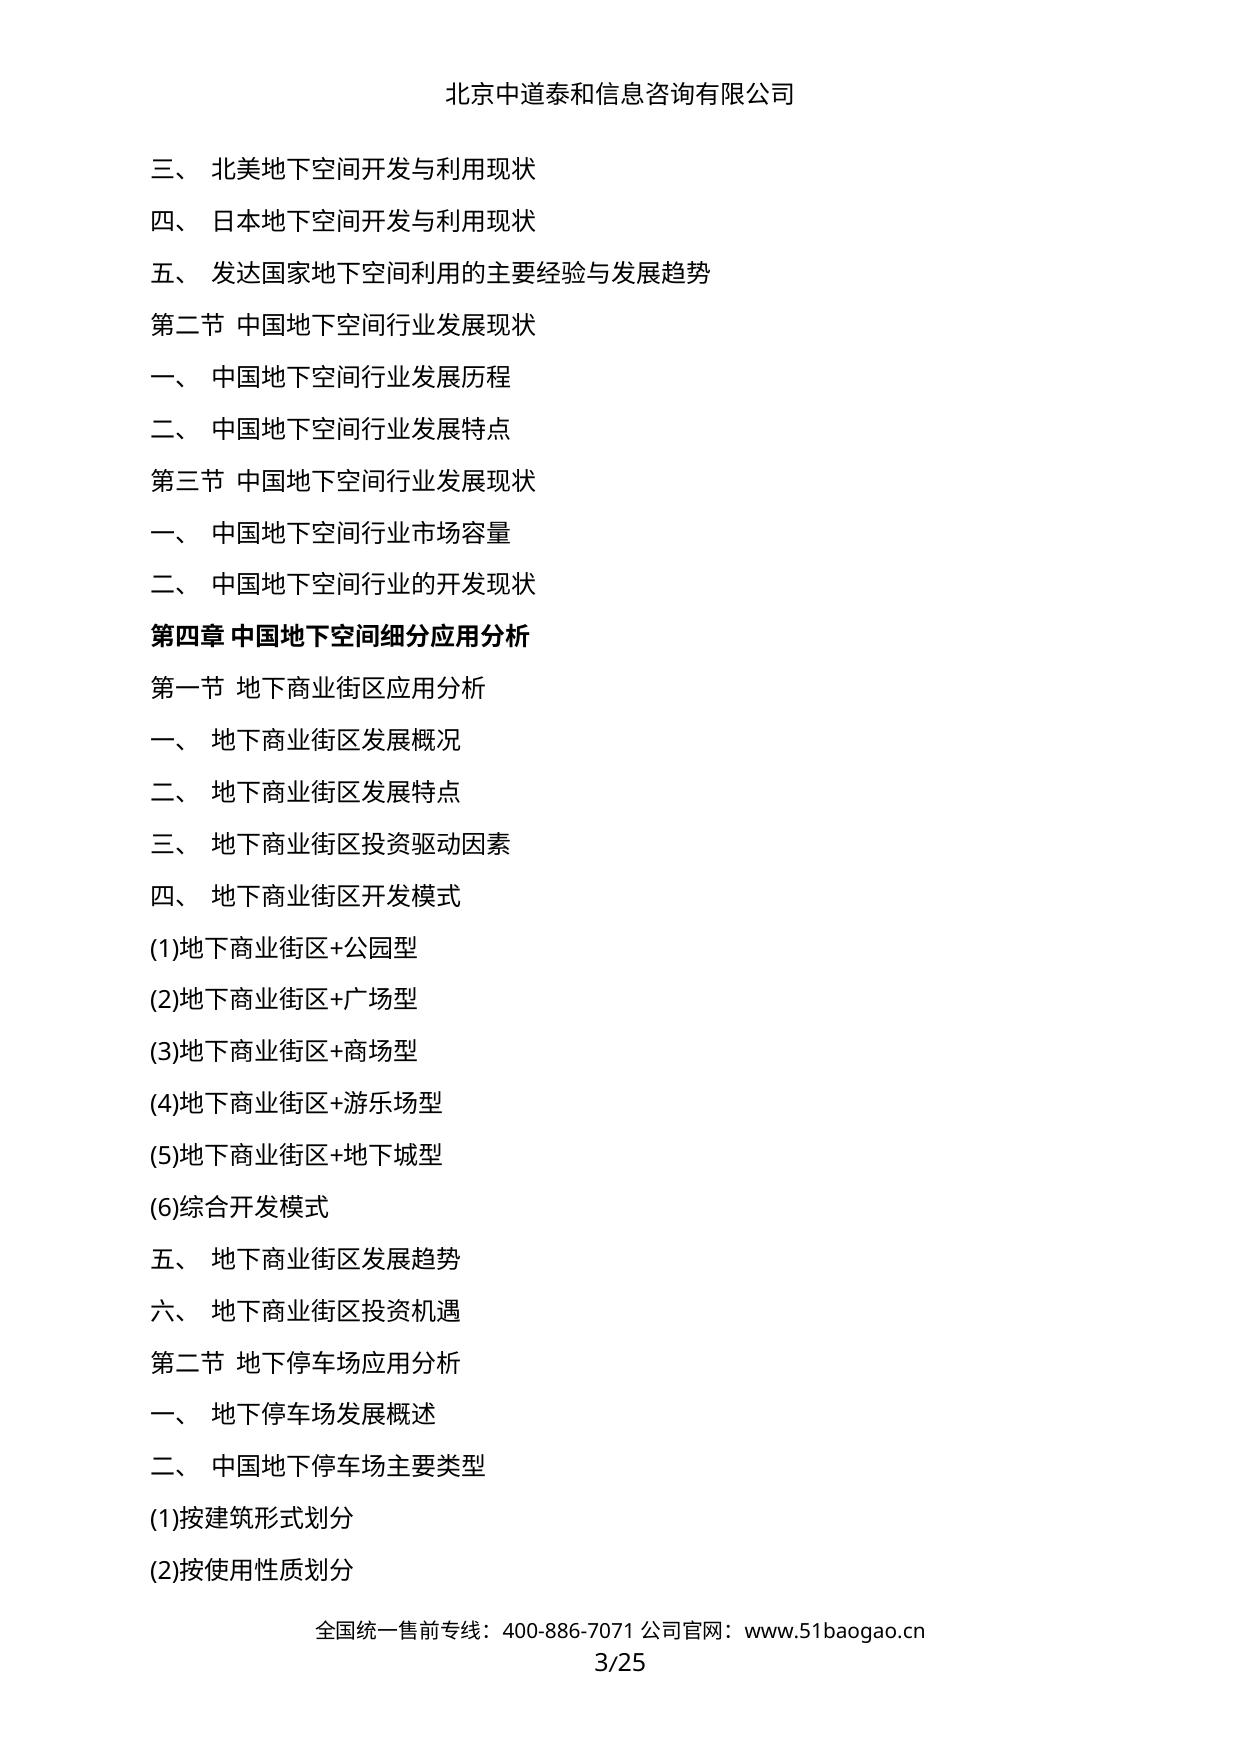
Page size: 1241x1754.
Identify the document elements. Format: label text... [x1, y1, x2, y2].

text 五、 发达国家地下空间利用的主要经验与发展趋势 [150, 254, 1090, 290]
text (1)地下商业街区+公园型 [150, 928, 1090, 964]
text 三、 北美地下空间开发与利用现状 [150, 150, 1090, 186]
text 一、 地下停车场发展概述 [150, 1395, 1090, 1431]
text 第一节 地下商业街区应用分析 [150, 669, 1090, 705]
text 六、 地下商业街区投资机遇 [150, 1291, 1090, 1327]
text 一、 地下商业街区发展概况 [150, 721, 1090, 757]
text (2)按使用性质划分 [150, 1551, 1090, 1587]
text 二、 中国地下空间行业的开发现状 [150, 565, 1090, 601]
text 二、 中国地下停车场主要类型 [150, 1447, 1090, 1483]
text 五、 地下商业街区发展趋势 [150, 1239, 1090, 1276]
text 二、 地下商业街区发展特点 [150, 772, 1090, 809]
text (6)综合开发模式 [150, 1187, 1090, 1224]
text (4)地下商业街区+游乐场型 [150, 1084, 1090, 1120]
text (1)按建筑形式划分 [150, 1499, 1090, 1535]
text 第四章 中国地下空间细分应用分析 [150, 617, 1090, 653]
text (2)地下商业街区+广场型 [150, 980, 1090, 1016]
text 四、 地下商业街区开发模式 [150, 876, 1090, 912]
text 第二节 中国地下空间行业发展现状 [150, 306, 1090, 342]
text 三、 地下商业街区投资驱动因素 [150, 824, 1090, 861]
text 一、 中国地下空间行业市场容量 [150, 513, 1090, 549]
text (5)地下商业街区+地下城型 [150, 1136, 1090, 1172]
text 一、 中国地下空间行业发展历程 [150, 357, 1090, 394]
text 二、 中国地下空间行业发展特点 [150, 409, 1090, 446]
text 四、 日本地下空间开发与利用现状 [150, 202, 1090, 238]
text 第二节 地下停车场应用分析 [150, 1343, 1090, 1379]
text (3)地下商业街区+商场型 [150, 1032, 1090, 1068]
text 第三节 中国地下空间行业发展现状 [150, 461, 1090, 497]
